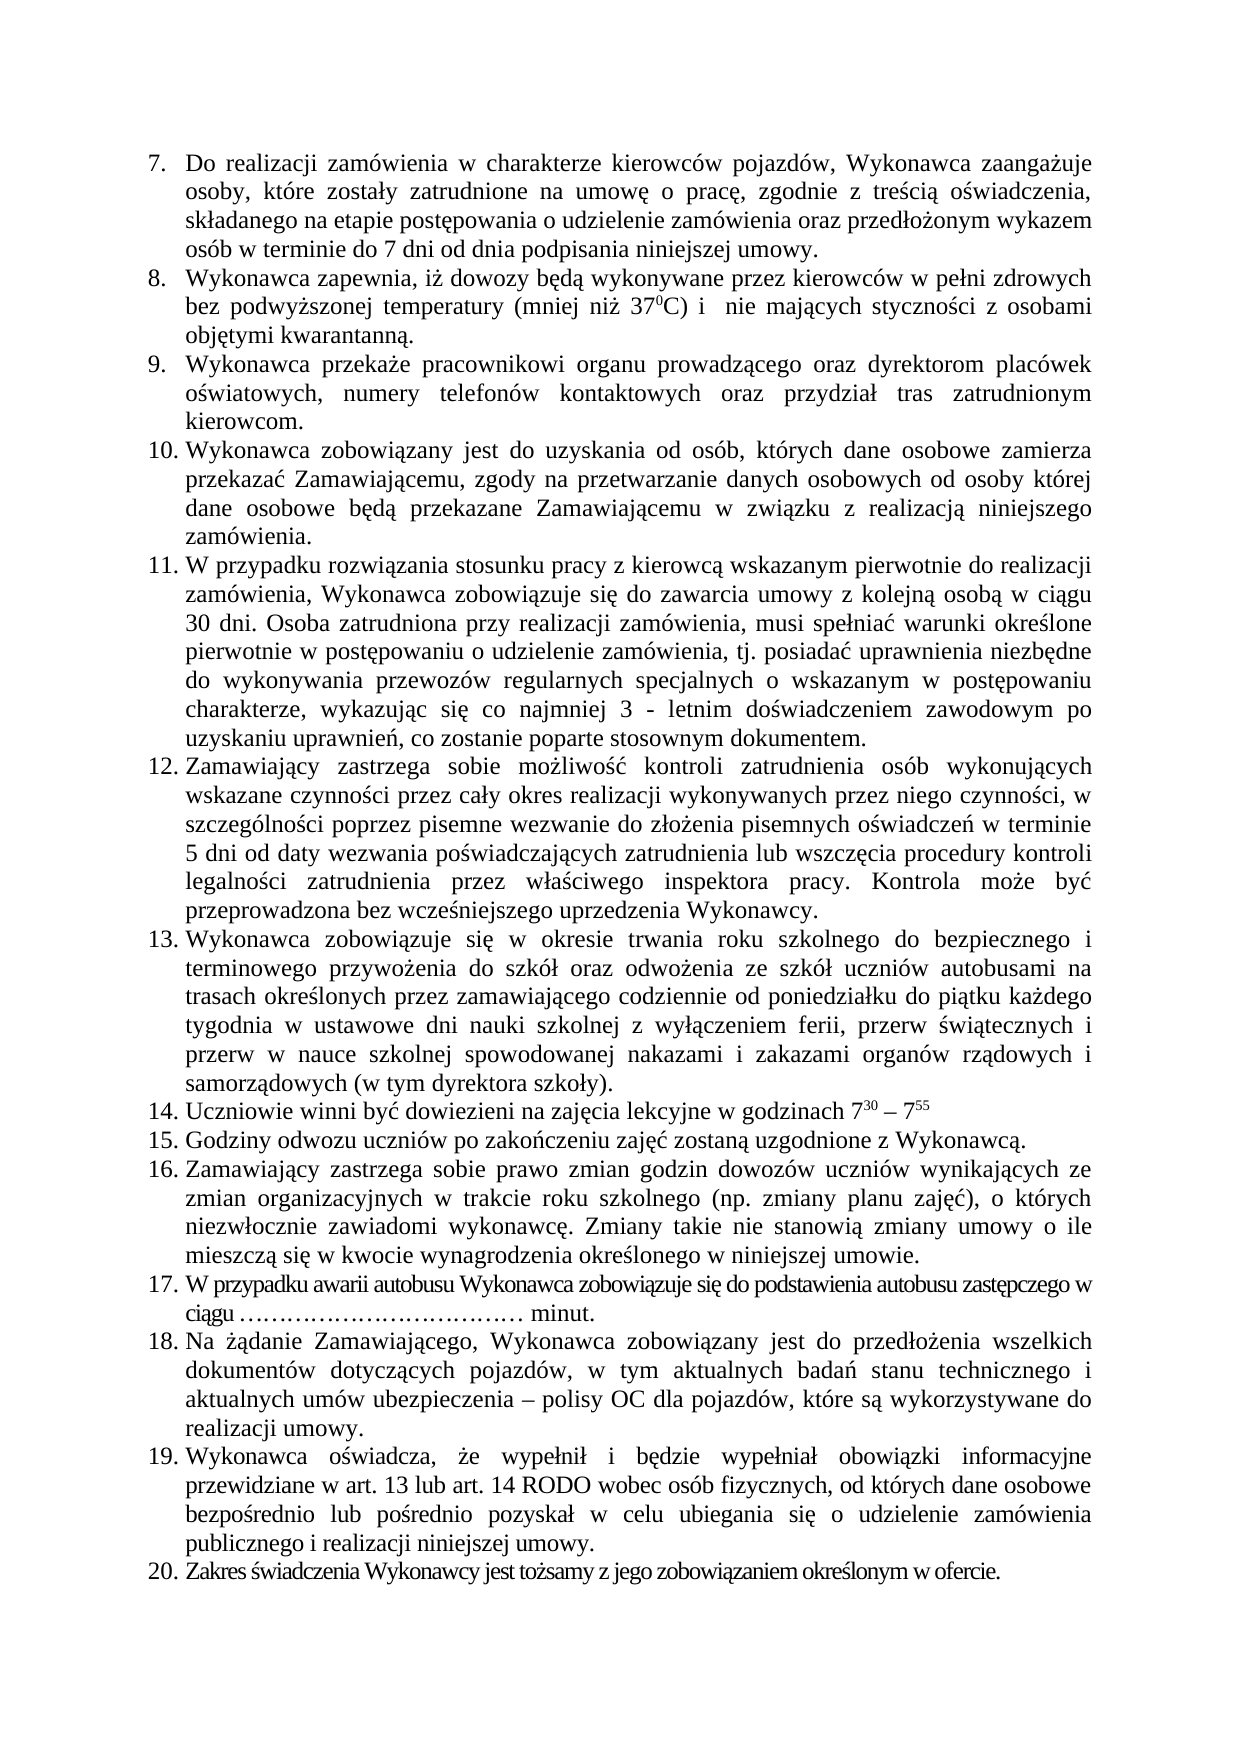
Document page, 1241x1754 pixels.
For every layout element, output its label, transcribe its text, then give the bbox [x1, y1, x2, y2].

list Do realizacji zamówienia w charakterze kierowców pojazdów, Wykonawca zaangażuje osoby, które zostały zatrudnione na umowę o pracę, zgodnie z treścią oświadczenia, składanego na etapie postępowania o udzielenie zamówienia oraz przedłożonym wykazem osób w terminie do 7 dni od dnia podpisania niniejszej umowy. [148, 148, 1093, 263]
list W przypadku rozwiązania stosunku pracy z kierowcą wskazanym pierwotnie do realizacji zamówienia, Wykonawca zobowiązuje się do zawarcia umowy z kolejną osobą w ciągu 30 dni. Osoba zatrudniona przy realizacji zamówienia, musi spełniać warunki określone pierwotnie w postępowaniu o udzielenie zamówienia, tj. posiadać uprawnienia niezbędne do wykonywania przewozów regularnych specjalnych o wskazanym w postępowaniu charakterze, wykazując się co najmniej 3 - letnim doświadczeniem zawodowym po uzyskaniu uprawnień, co zostanie poparte stosownym dokumentem. [148, 550, 1093, 751]
list Zamawiający zastrzega sobie prawo zmian godzin dowozów uczniów wynikających ze zmian organizacyjnych w trakcie roku szkolnego (np. zmiany planu zajęć), o których niezwłocznie zawiadomi wykonawcę. Zmiany takie nie stanowią zmiany umowy o ile mieszczą się w kwocie wynagrodzenia określonego w niniejszej umowie. [148, 1154, 1093, 1269]
list Godziny odwozu uczniów po zakończeniu zajęć zostaną uzgodnione z Wykonawcą. [148, 1125, 1093, 1154]
list Zamawiający zastrzega sobie możliwość kontroli zatrudnienia osób wykonujących wskazane czynności przez cały okres realizacji wykonywanych przez niego czynności, w szczególności poprzez pisemne wezwanie do złożenia pisemnych oświadczeń w terminie 5 dni od daty wezwania poświadczających zatrudnienia lub wszczęcia procedury kontroli legalności zatrudnienia przez właściwego inspektora pracy. Kontrola może być przeprowadzona bez wcześniejszego uprzedzenia Wykonawcy. [148, 751, 1093, 924]
list Wykonawca zapewnia, iż dowozy będą wykonywane przez kierowców w pełni zdrowych bez podwyższonej temperatury (mniej niż 370C) i nie mających styczności z osobami objętymi kwarantanną. [148, 263, 1093, 349]
list Uczniowie winni być dowiezieni na zajęcia lekcyjne w godzinach 730 – 755 [148, 1096, 1093, 1125]
list Na żądanie Zamawiającego, Wykonawca zobowiązany jest do przedłożenia wszelkich dokumentów dotyczących pojazdów, w tym aktualnych badań stanu technicznego i aktualnych umów ubezpieczenia – polisy OC dla pojazdów, które są wykorzystywane do realizacji umowy. [148, 1326, 1093, 1441]
list Wykonawca przekaże pracownikowi organu prowadzącego oraz dyrektorom placówek oświatowych, numery telefonów kontaktowych oraz przydział tras zatrudnionym kierowcom. [148, 349, 1093, 435]
list Wykonawca zobowiązany jest do uzyskania od osób, których dane osobowe zamierza przekazać Zamawiającemu, zgody na przetwarzanie danych osobowych od osoby której dane osobowe będą przekazane Zamawiającemu w związku z realizacją niniejszego zamówienia. [148, 435, 1093, 550]
list Zakres świadczenia Wykonawcy jest tożsamy z jego zobowiązaniem określonym w ofercie. [148, 1556, 1093, 1585]
list Wykonawca oświadcza, że wypełnił i będzie wypełniał obowiązki informacyjne przewidziane w art. 13 lub art. 14 RODO wobec osób fizycznych, od których dane osobowe bezpośrednio lub pośrednio pozyskał w celu ubiegania się o udzielenie zamówienia publicznego i realizacji niniejszej umowy. [148, 1441, 1093, 1556]
list Wykonawca zobowiązuje się w okresie trwania roku szkolnego do bezpiecznego i terminowego przywożenia do szkół oraz odwożenia ze szkół uczniów autobusami na trasach określonych przez zamawiającego codziennie od poniedziałku do piątku każdego tygodnia w ustawowe dni nauki szkolnej z wyłączeniem ferii, przerw świątecznych i przerw w nauce szkolnej spowodowanej nakazami i zakazami organów rządowych i samorządowych (w tym dyrektora szkoły). [148, 924, 1093, 1096]
list W przypadku awarii autobusu Wykonawca zobowiązuje się do podstawienia autobusu zastępczego w ciągu ……………………………… minut. [148, 1269, 1093, 1326]
